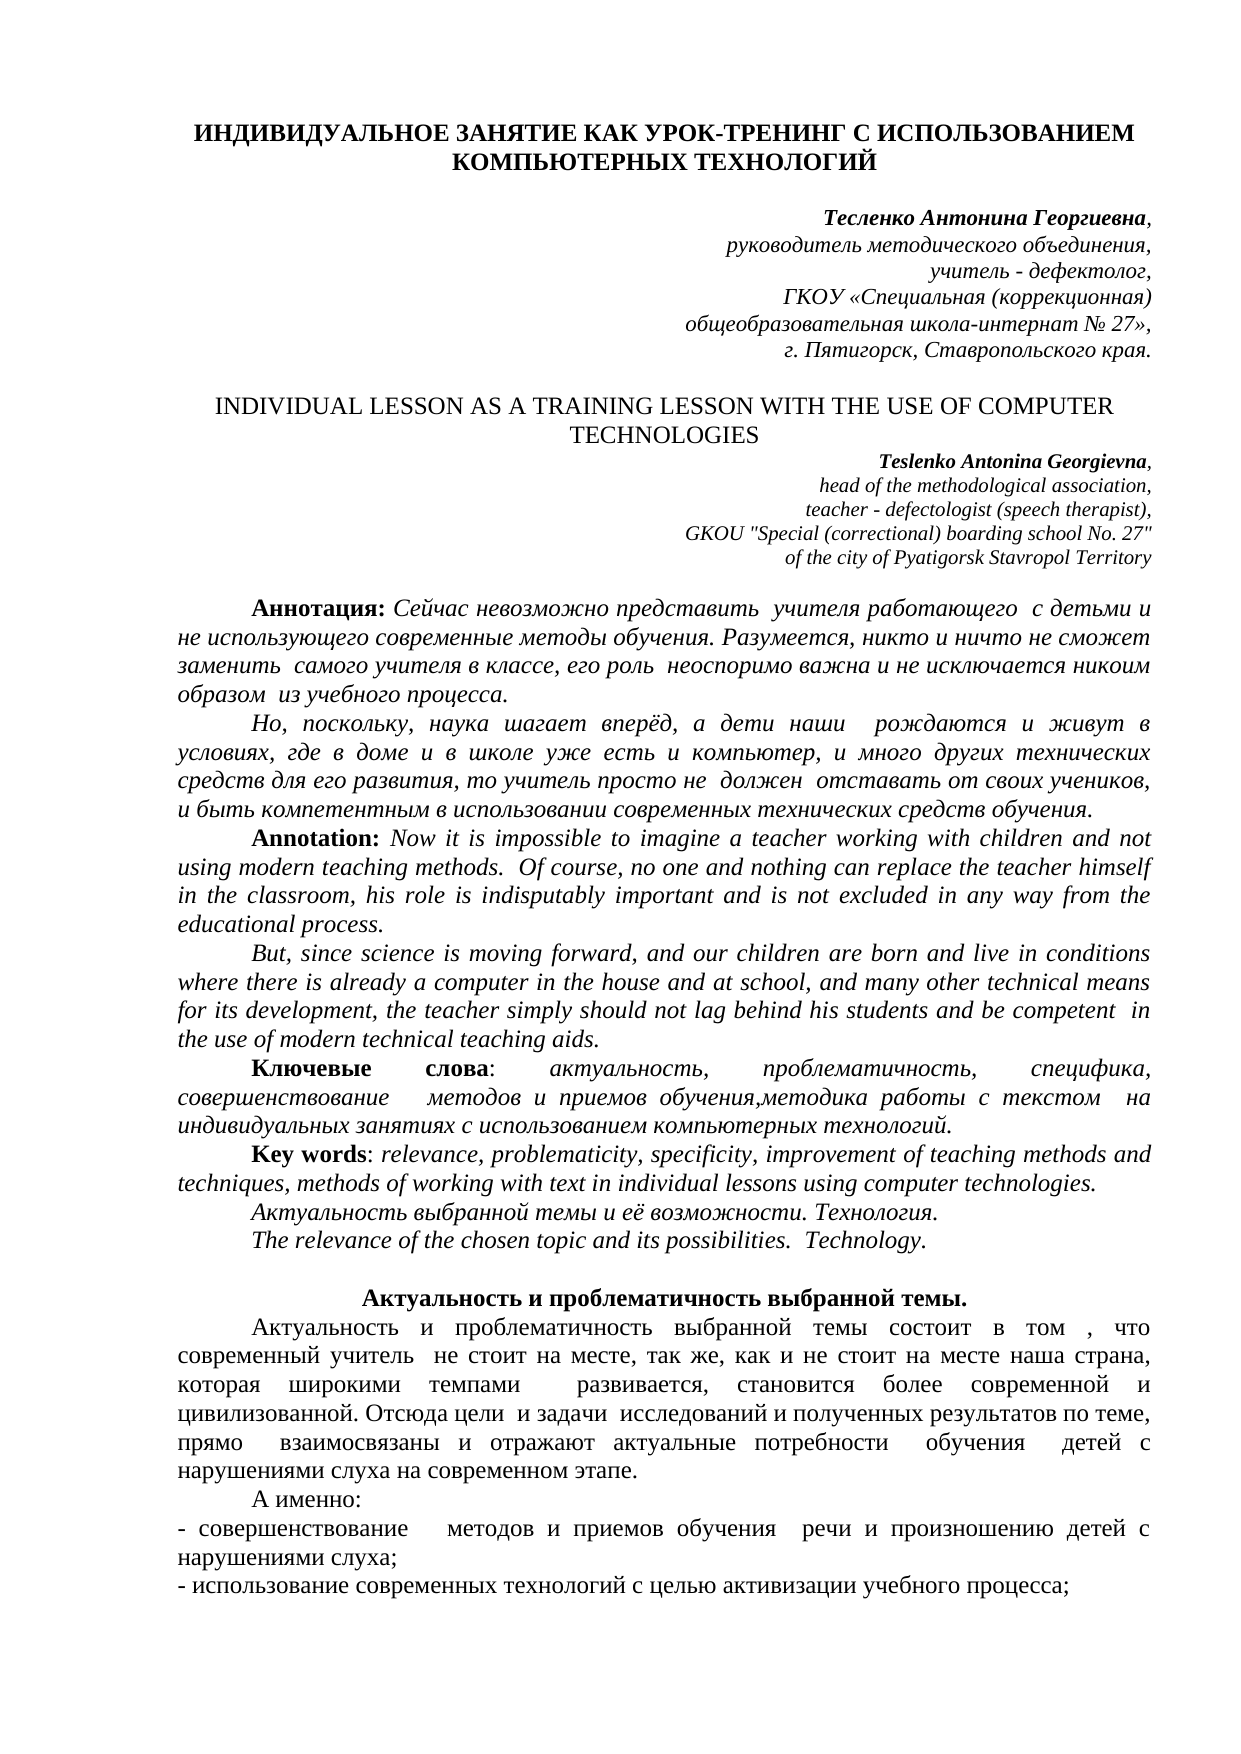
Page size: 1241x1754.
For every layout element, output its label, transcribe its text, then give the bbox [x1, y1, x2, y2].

text Тесленко Антонина Георгиевна, [177, 204, 1152, 231]
text г. Пятигорск, Ставропольского края. [177, 336, 1152, 362]
text Актуальность и проблематичность выбранной темы. [177, 1283, 1152, 1312]
text Ключевые слова: актуальность, проблематичность, специфика, совершенствование методов и приемов обучения,методика работы с текстом на индивидуальных занятиях с использованием компьютерных технологий. [177, 1053, 1152, 1139]
text ГКОУ «Специальная (коррекционная) [177, 283, 1152, 310]
text А именно: [177, 1484, 1152, 1513]
text учитель - дефектолог, [177, 257, 1152, 283]
text Teslenko Antonina Georgievna, [177, 449, 1152, 473]
text teacher - defectologist (speech therapist), [177, 497, 1152, 521]
text Key words: relevance, problematicity, specificity, improvement of teaching methods and techniques, methods of working with text in individual lessons using computer technologies. [177, 1139, 1152, 1197]
text The relevance of the chosen topic and its possibilities. Technology. [177, 1226, 1152, 1254]
text Но, поскольку, наука шагает вперёд, а дети наши рождаются и живут в условиях, где в доме и в школе уже есть и компьютер, и много других технических средств для его развития, то учитель просто не должен отставать от своих учеников, и быть компетентным в использовании современных технических средств обучения. [177, 708, 1152, 823]
text общеобразовательная школа-интернат № 27», [177, 310, 1152, 336]
text Annotation: Now it is impossible to imagine a teacher working with children and not using modern teaching methods. Of course, no one and nothing can replace the teacher himself in the classroom, his role is indisputably important and is not excluded in any way from the educational process. [177, 823, 1152, 938]
text Актуальность и проблематичность выбранной темы состоит в том , что современный учитель не стоит на месте, так же, как и не стоит на месте наша страна, которая широкими темпами развивается, становится более современной и цивилизованной. Отсюда цели и задачи исследований и полученных результатов по теме, прямо взаимосвязаны и отражают актуальные потребности обучения детей с нарушениями слуха на современном этапе. [177, 1312, 1152, 1484]
text of the city of Pyatigorsk Stavropol Territory [177, 545, 1152, 569]
text Актуальность выбранной темы и её возможности. Технология. [177, 1197, 1152, 1226]
text head of the methodological association, [177, 473, 1152, 497]
text руководитель методического объединения, [177, 231, 1152, 257]
text - использование современных технологий с целью активизации учебного процесса; [177, 1571, 1152, 1599]
text INDIVIDUAL LESSON AS A TRAINING LESSON WITH THE USE OF COMPUTER TECHNOLOGIES [177, 391, 1152, 449]
text But, since science is moving forward, and our children are born and live in conditions where there is already a computer in the house and at school, and many other technical means for its development, the teacher simply should not lag behind his students and be competent in the use of modern technical teaching aids. [177, 938, 1152, 1053]
text GKOU "Special (correctional) boarding school No. 27" [177, 521, 1152, 545]
text - совершенствование методов и приемов обучения речи и произношению детей с нарушениями слуха; [177, 1513, 1152, 1571]
text Аннотация: Сейчас невозможно представить учителя работающего с детьми и не использующего современные методы обучения. Разумеется, никто и ничто не сможет заменить самого учителя в классе, его роль неоспоримо важна и не исключается никоим образом из учебного процесса. [177, 593, 1152, 708]
text ИНДИВИДУАЛЬНОЕ ЗАНЯТИЕ КАК УРОК-ТРЕНИНГ С ИСПОЛЬЗОВАНИЕМ КОМПЬЮТЕРНЫХ ТЕХНОЛОГИЙ [177, 118, 1152, 176]
